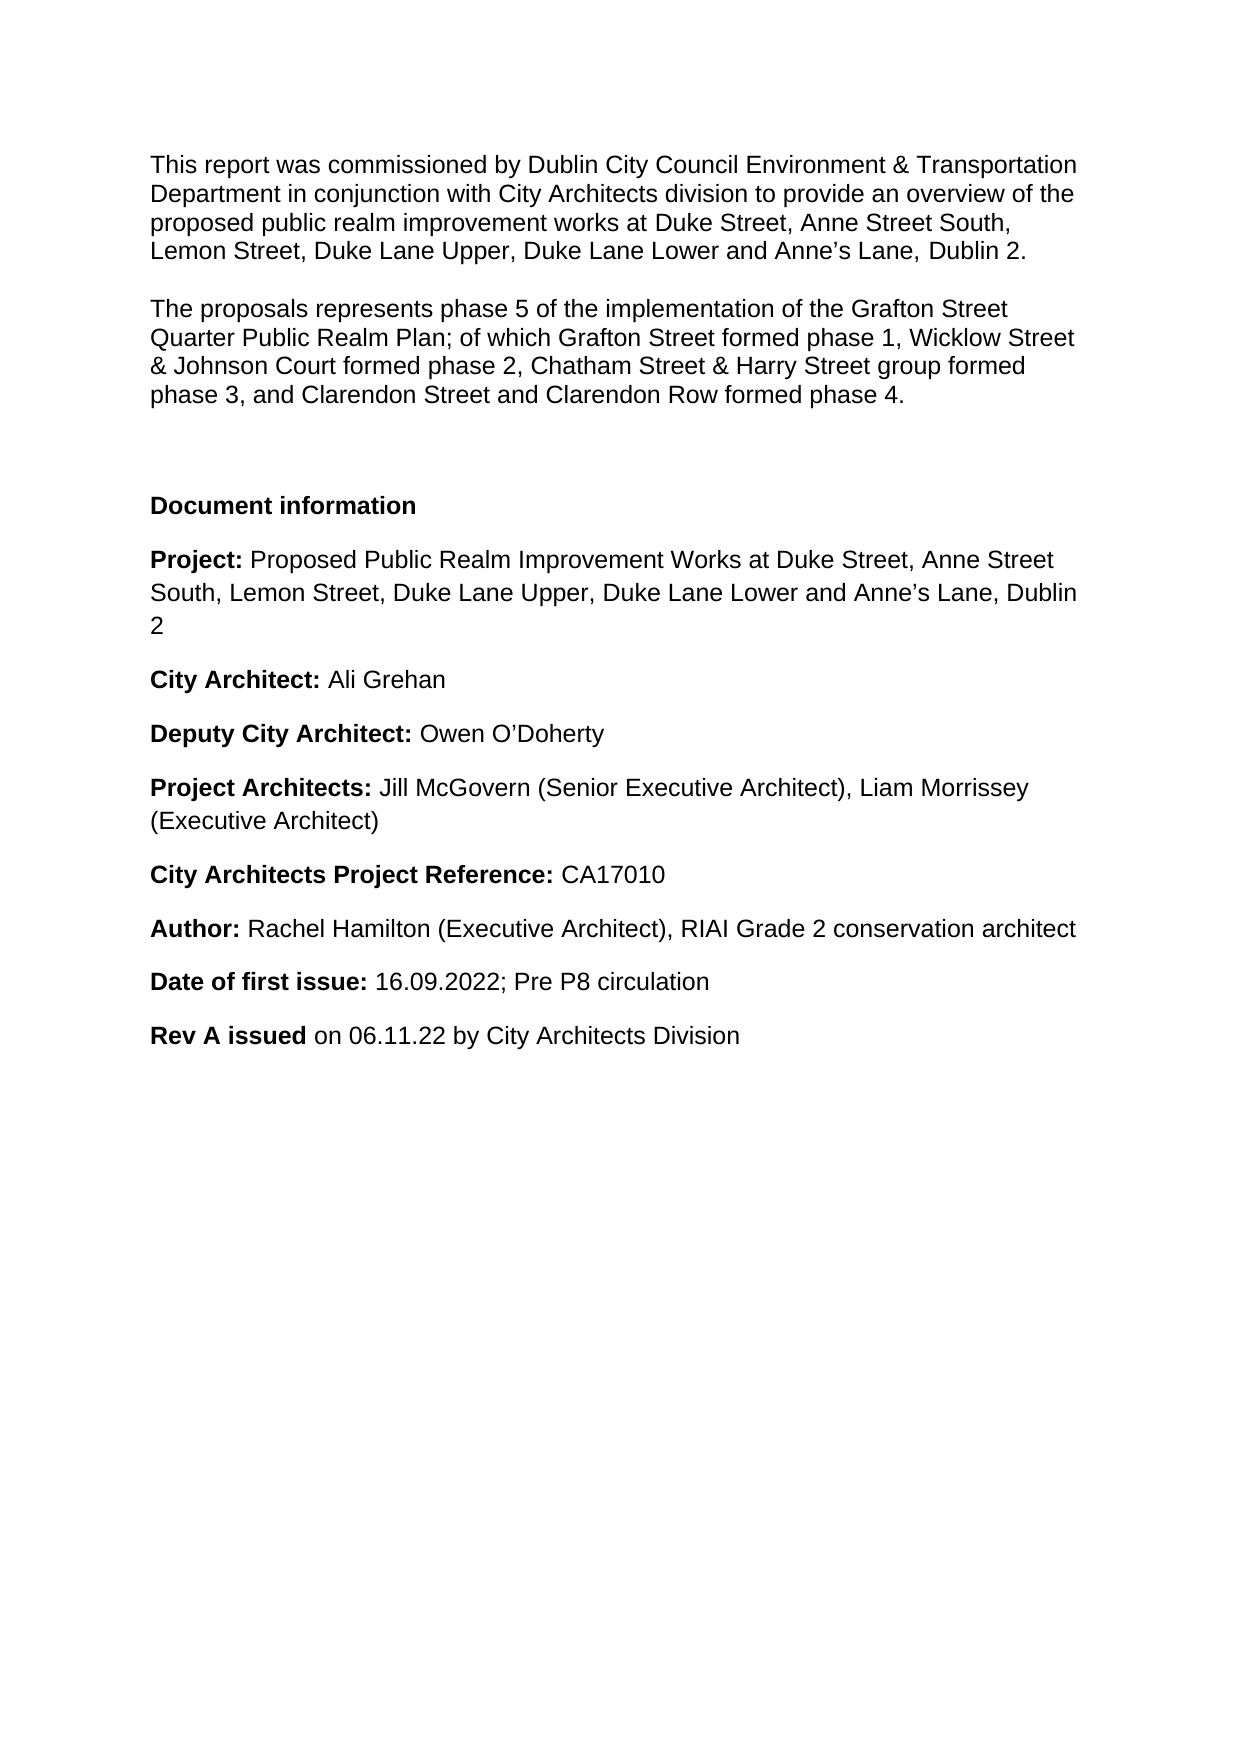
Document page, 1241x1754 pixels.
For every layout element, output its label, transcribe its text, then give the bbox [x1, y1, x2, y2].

text Rev A issued on 06.11.22 by City Architects Division [150, 1021, 1090, 1050]
text The proposals represents phase 5 of the implementation of the Grafton Street Quarter Public Realm Plan; of which Grafton Street formed phase 1, Wicklow Street & Johnson Court formed phase 2, Chatham Street & Harry Street group formed phase 3, and Clarendon Street and Clarendon Row formed phase 4. [150, 294, 1090, 409]
text City Architects Project Reference: CA17010 [150, 860, 1090, 888]
text Date of first issue: 16.09.2022; Pre P8 circulation [150, 967, 1090, 996]
text Document information [150, 491, 1090, 520]
text City Architect: Ali Grehan [150, 665, 1090, 694]
text Deputy City Architect: Owen O’Doherty [150, 719, 1090, 748]
text Author: Rachel Hamilton (Executive Architect), RIAI Grade 2 conservation architect [150, 913, 1090, 942]
text Project Architects: Jill McGovern (Senior Executive Architect), Liam Morrissey (Executive Architect) [150, 773, 1090, 834]
text Project: Proposed Public Realm Improvement Works at Duke Street, Anne Street South, Lemon Street, Duke Lane Upper, Duke Lane Lower and Anne’s Lane, Dublin 2 [150, 545, 1090, 640]
text This report was commissioned by Dublin City Council Environment & Transportation Department in conjunction with City Architects division to provide an overview of the proposed public realm improvement works at Duke Street, Anne Street South, Lemon Street, Duke Lane Upper, Duke Lane Lower and Anne’s Lane, Dublin 2. [150, 150, 1090, 265]
